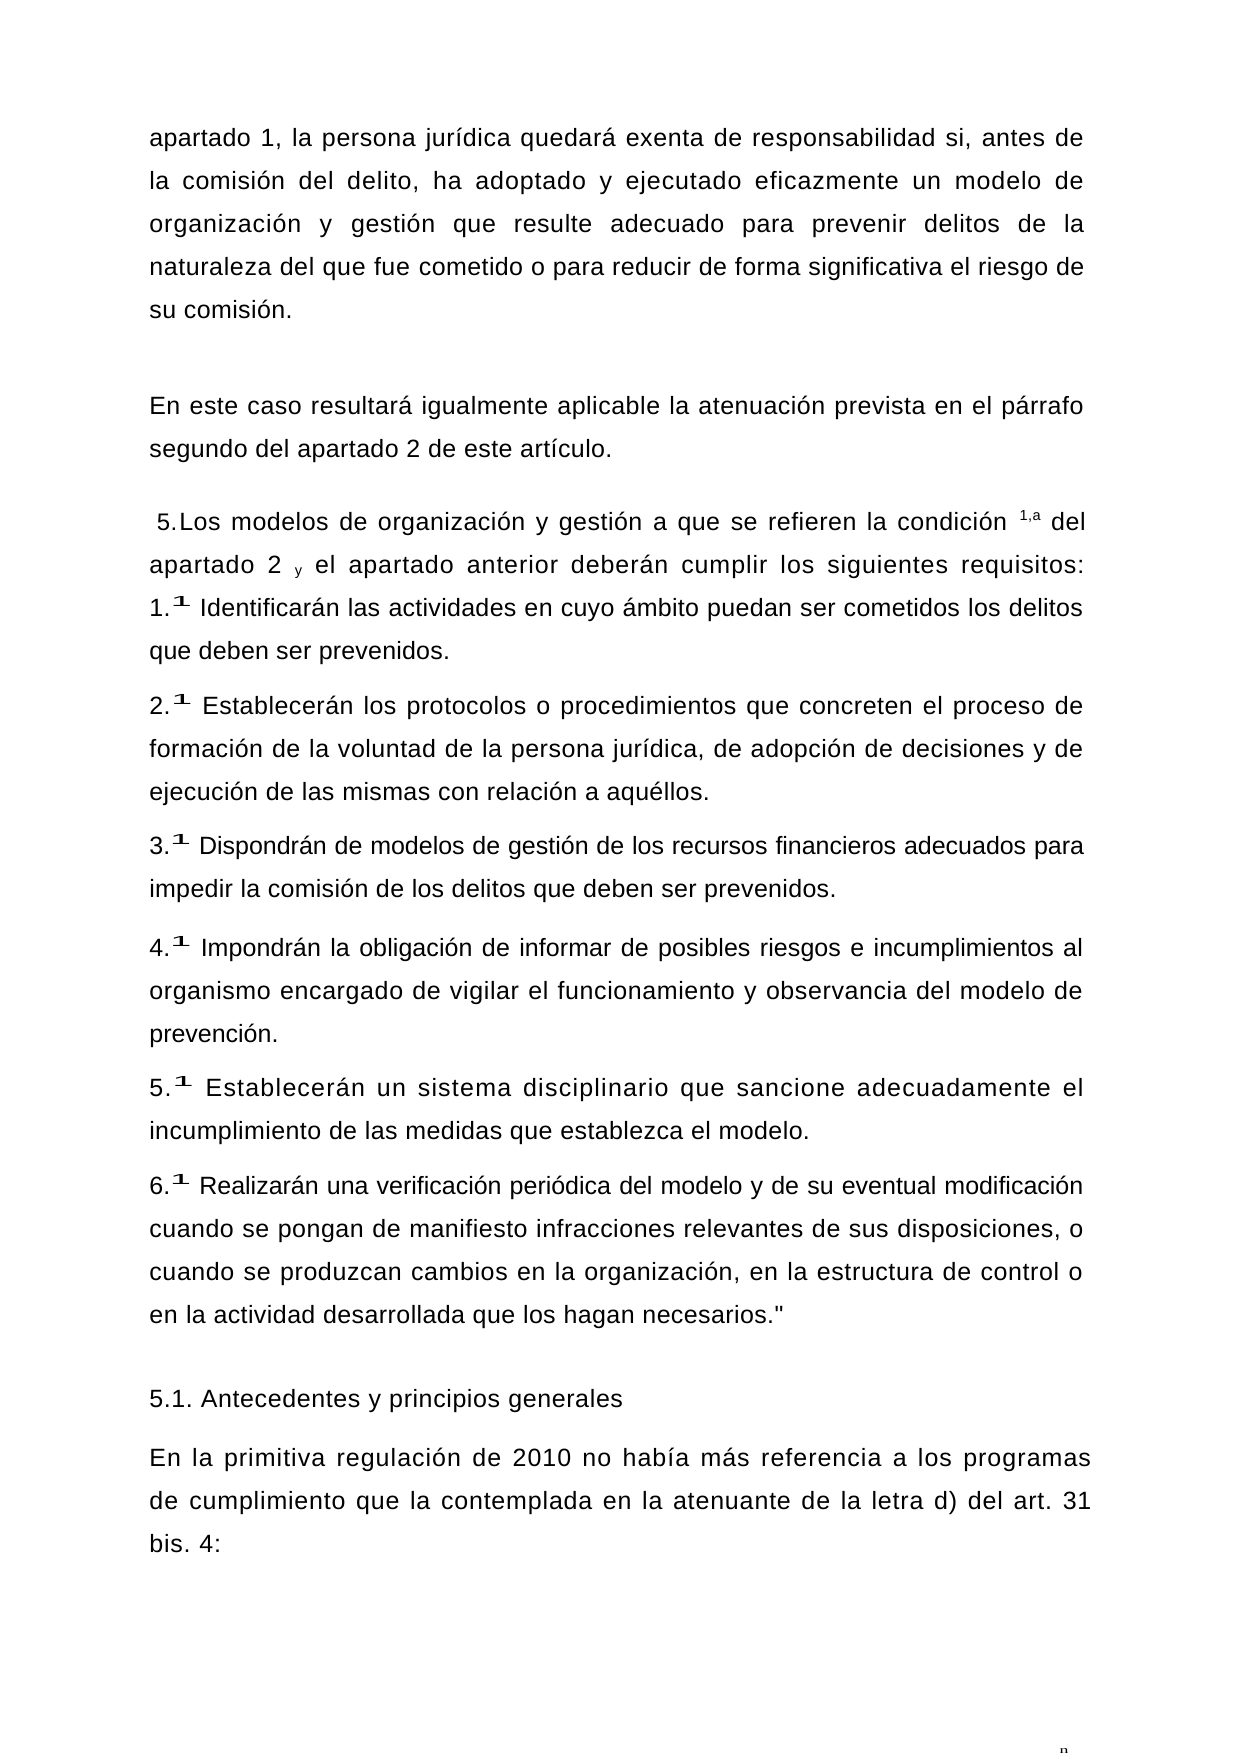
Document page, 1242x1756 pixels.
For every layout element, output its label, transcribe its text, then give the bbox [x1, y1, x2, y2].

list Los modelos de organización y gestión a que se refieren la condición 1,a del apartado 2 y el apartado anterior deberán cumplir los siguientes requisitos: 1.1 Identificarán las actividades en cuyo ámbito puedan ser cometidos los delitos que deben ser prevenidos. [149, 507, 1085, 665]
text 2.1 Establecerán los protocolos o procedimientos que concreten el proceso de formación de la voluntad de la persona jurídica, de adopción de decisiones y de ejecución de las mismas con relación a aquéllos. [149, 691, 1085, 806]
text 5.1. Antecedentes y principios generales [149, 1384, 1093, 1413]
text 5.1 Establecerán un sistema disciplinario que sancione adecuadamente el incumplimiento de las medidas que establezca el modelo. [149, 1073, 1085, 1145]
text En este caso resultará igualmente aplicable la atenuación prevista en el párrafo segundo del apartado 2 de este artículo. [149, 391, 1085, 462]
text 3.1 Dispondrán de modelos de gestión de los recursos financieros adecuados para impedir la comisión de los delitos que deben ser prevenidos. [149, 831, 1085, 903]
text 4.1 Impondrán la obligación de informar de posibles riesgos e incumplimientos al organismo encargado de vigilar el funcionamiento y observancia del modelo de prevención. [149, 932, 1085, 1047]
text 6.1 Realizarán una verificación periódica del modelo y de su eventual modificación cuando se pongan de manifiesto infracciones relevantes de sus disposiciones, o cuando se produzcan cambios en la organización, en la estructura de control o en la actividad desarrollada que los hagan necesarios." [149, 1171, 1085, 1329]
text En la primitiva regulación de 2010 no había más referencia a los programas de cumplimiento que la contemplada en la atenuante de la letra d) del art. 31 bis. 4: [149, 1442, 1093, 1557]
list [149, 122, 1085, 324]
